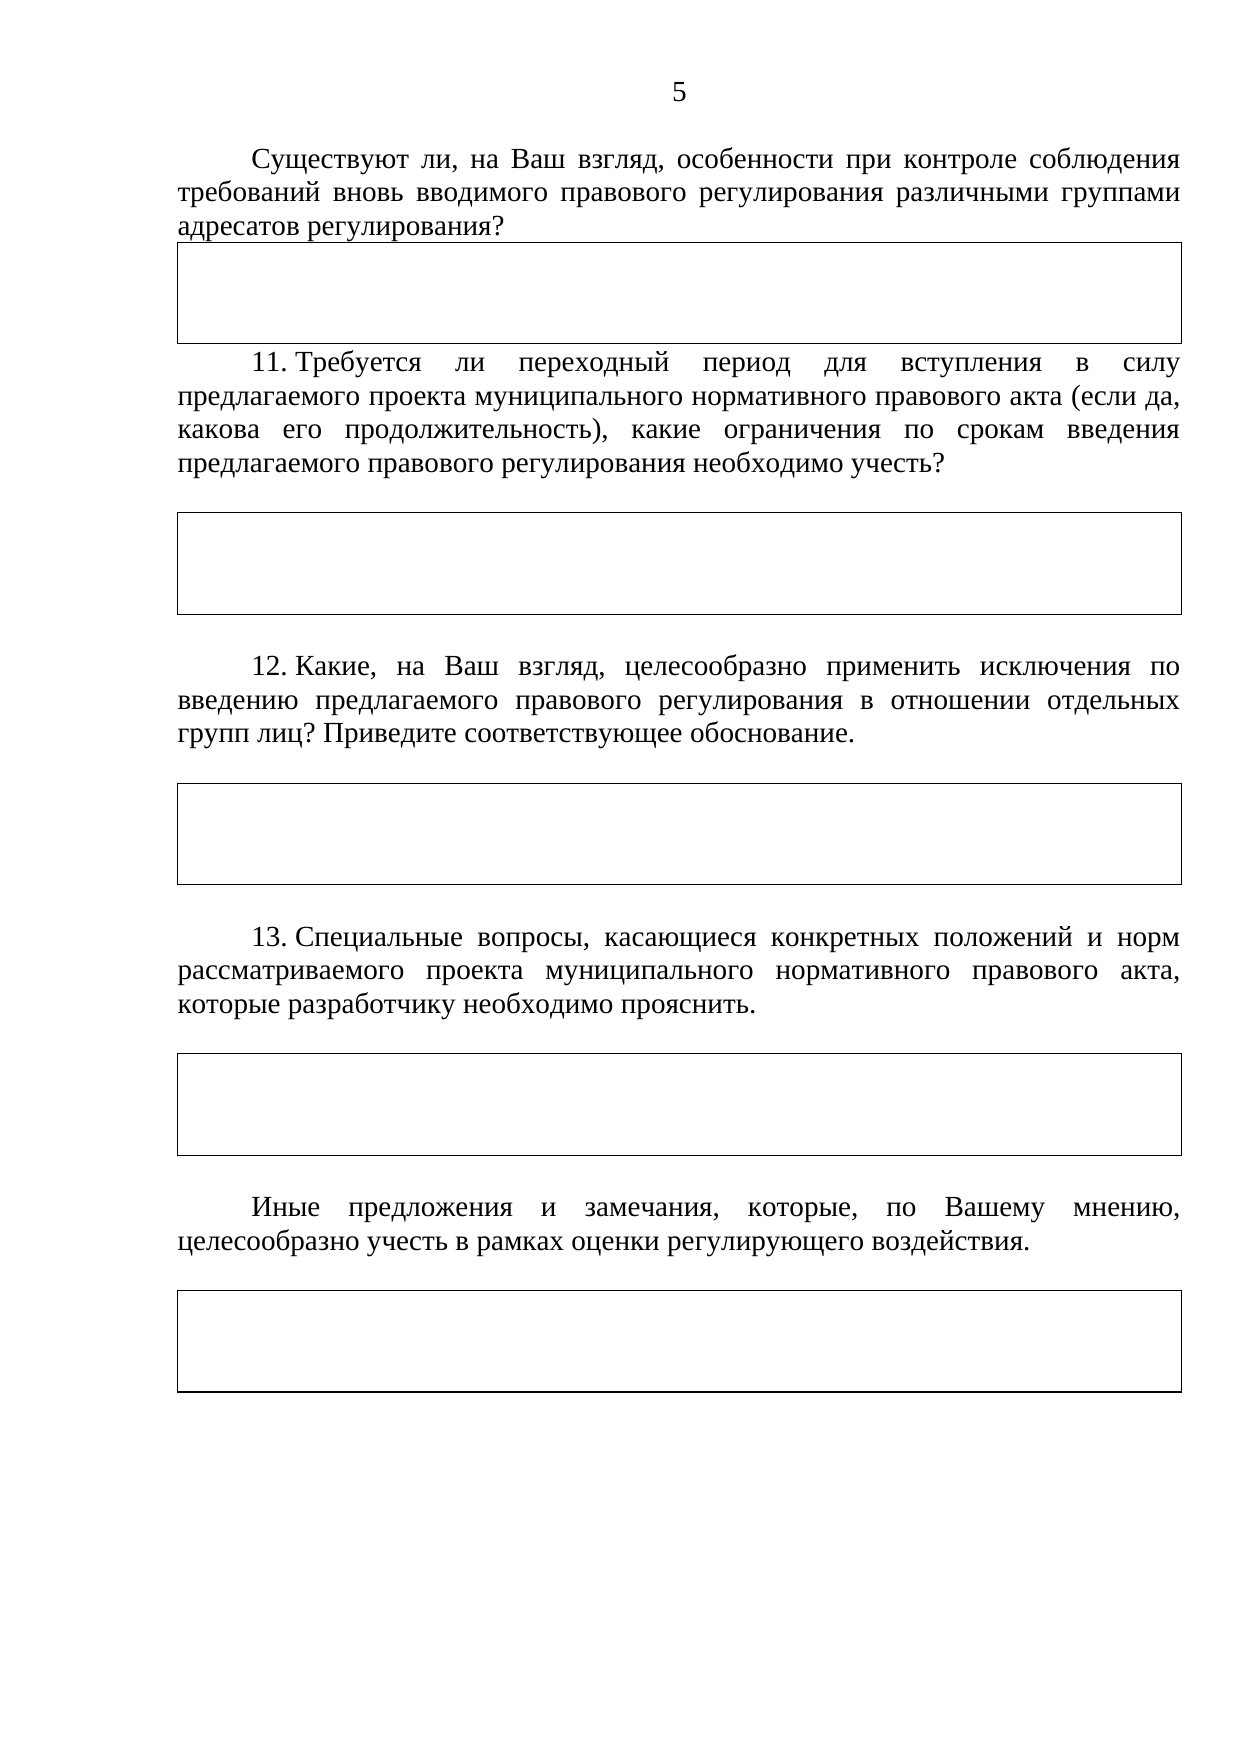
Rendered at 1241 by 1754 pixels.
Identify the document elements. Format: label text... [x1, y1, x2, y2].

table_header [178, 1291, 1181, 1391]
table_header [178, 1054, 1181, 1154]
text 11. Требуется ли переходный период для вступления в силу предлагаемого проекта муниципального нормативного правового акта (если да, какова его продолжительность), какие ограничения по срокам введения предлагаемого правового регулирования необходимо учесть? [177, 344, 1181, 478]
text Иные предложения и замечания, которые, по Вашему мнению, целесообразно учесть в рамках оценки регулирующего воздействия. [177, 1189, 1181, 1256]
table_header [178, 243, 1181, 343]
text Существуют ли, на Ваш взгляд, особенности при контроле соблюдения требований вновь вводимого правового регулирования различными группами адресатов регулирования? [177, 141, 1181, 242]
text 12. Какие, на Ваш взгляд, целесообразно применить исключения по введению предлагаемого правового регулирования в отношении отдельных групп лиц? Приведите соответствующее обоснование. [177, 648, 1181, 749]
text 13. Специальные вопросы, касающиеся конкретных положений и норм рассматриваемого проекта муниципального нормативного правового акта, которые разработчику необходимо прояснить. [177, 919, 1181, 1019]
table_header [178, 513, 1181, 614]
table_header [178, 784, 1181, 884]
